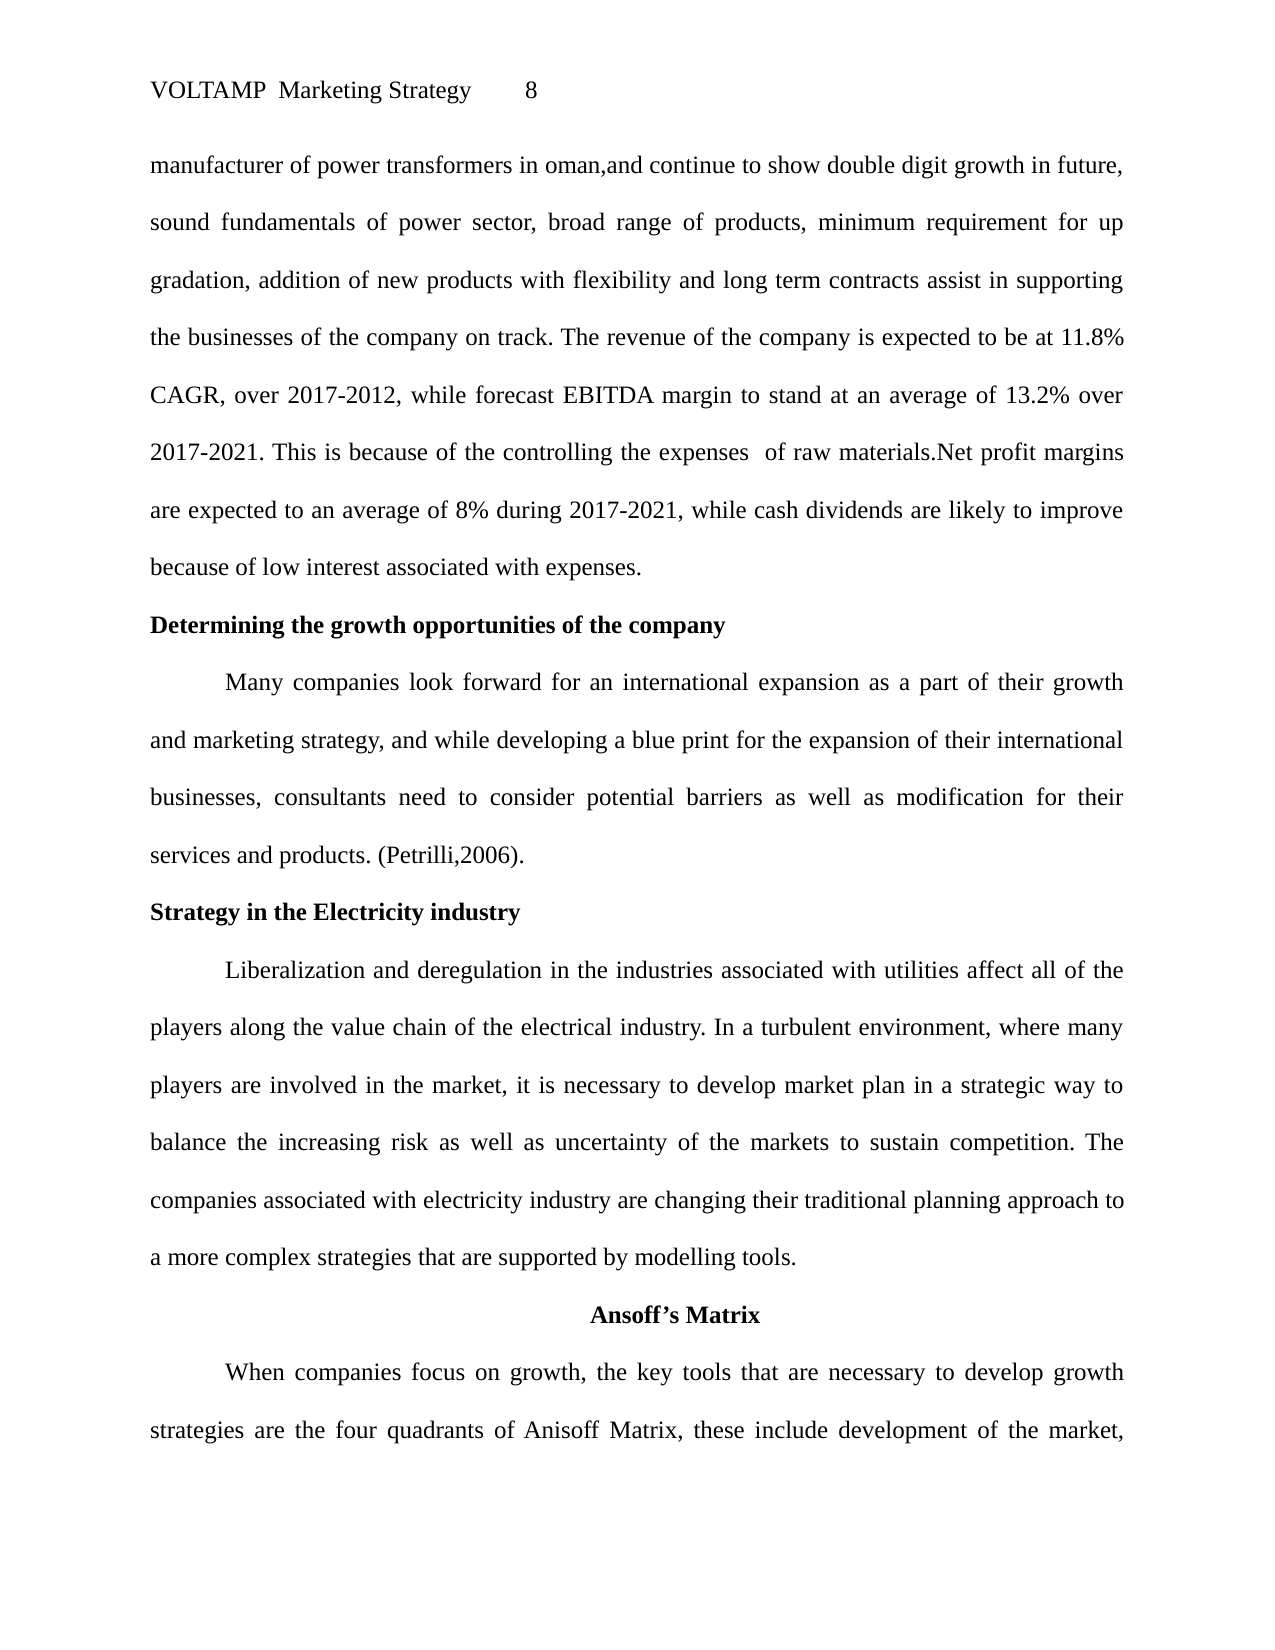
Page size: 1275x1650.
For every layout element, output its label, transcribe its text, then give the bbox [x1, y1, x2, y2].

text Ansoff’s Matrix [150, 1300, 1125, 1329]
text Liberalization and deregulation in the industries associated with utilities affect all of the players along the value chain of the electrical industry. In a turbulent environment, where many players are involved in the market, it is necessary to develop market plan in a strategic way to balance the increasing risk as well as uncertainty of the markets to sustain competition. The companies associated with electricity industry are changing their traditional planning approach to a more complex strategies that are supported by modelling tools. [150, 955, 1125, 1271]
text Strategy in the Electricity industry [150, 897, 1125, 926]
text Determining the growth opportunities of the company [150, 610, 1125, 639]
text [150, 150, 1125, 581]
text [150, 1357, 1125, 1444]
text Many companies look forward for an international expansion as a part of their growth and marketing strategy, and while developing a blue print for the expansion of their international businesses, consultants need to consider potential barriers as well as modification for their services and products. (Petrilli,2006). [150, 667, 1125, 869]
